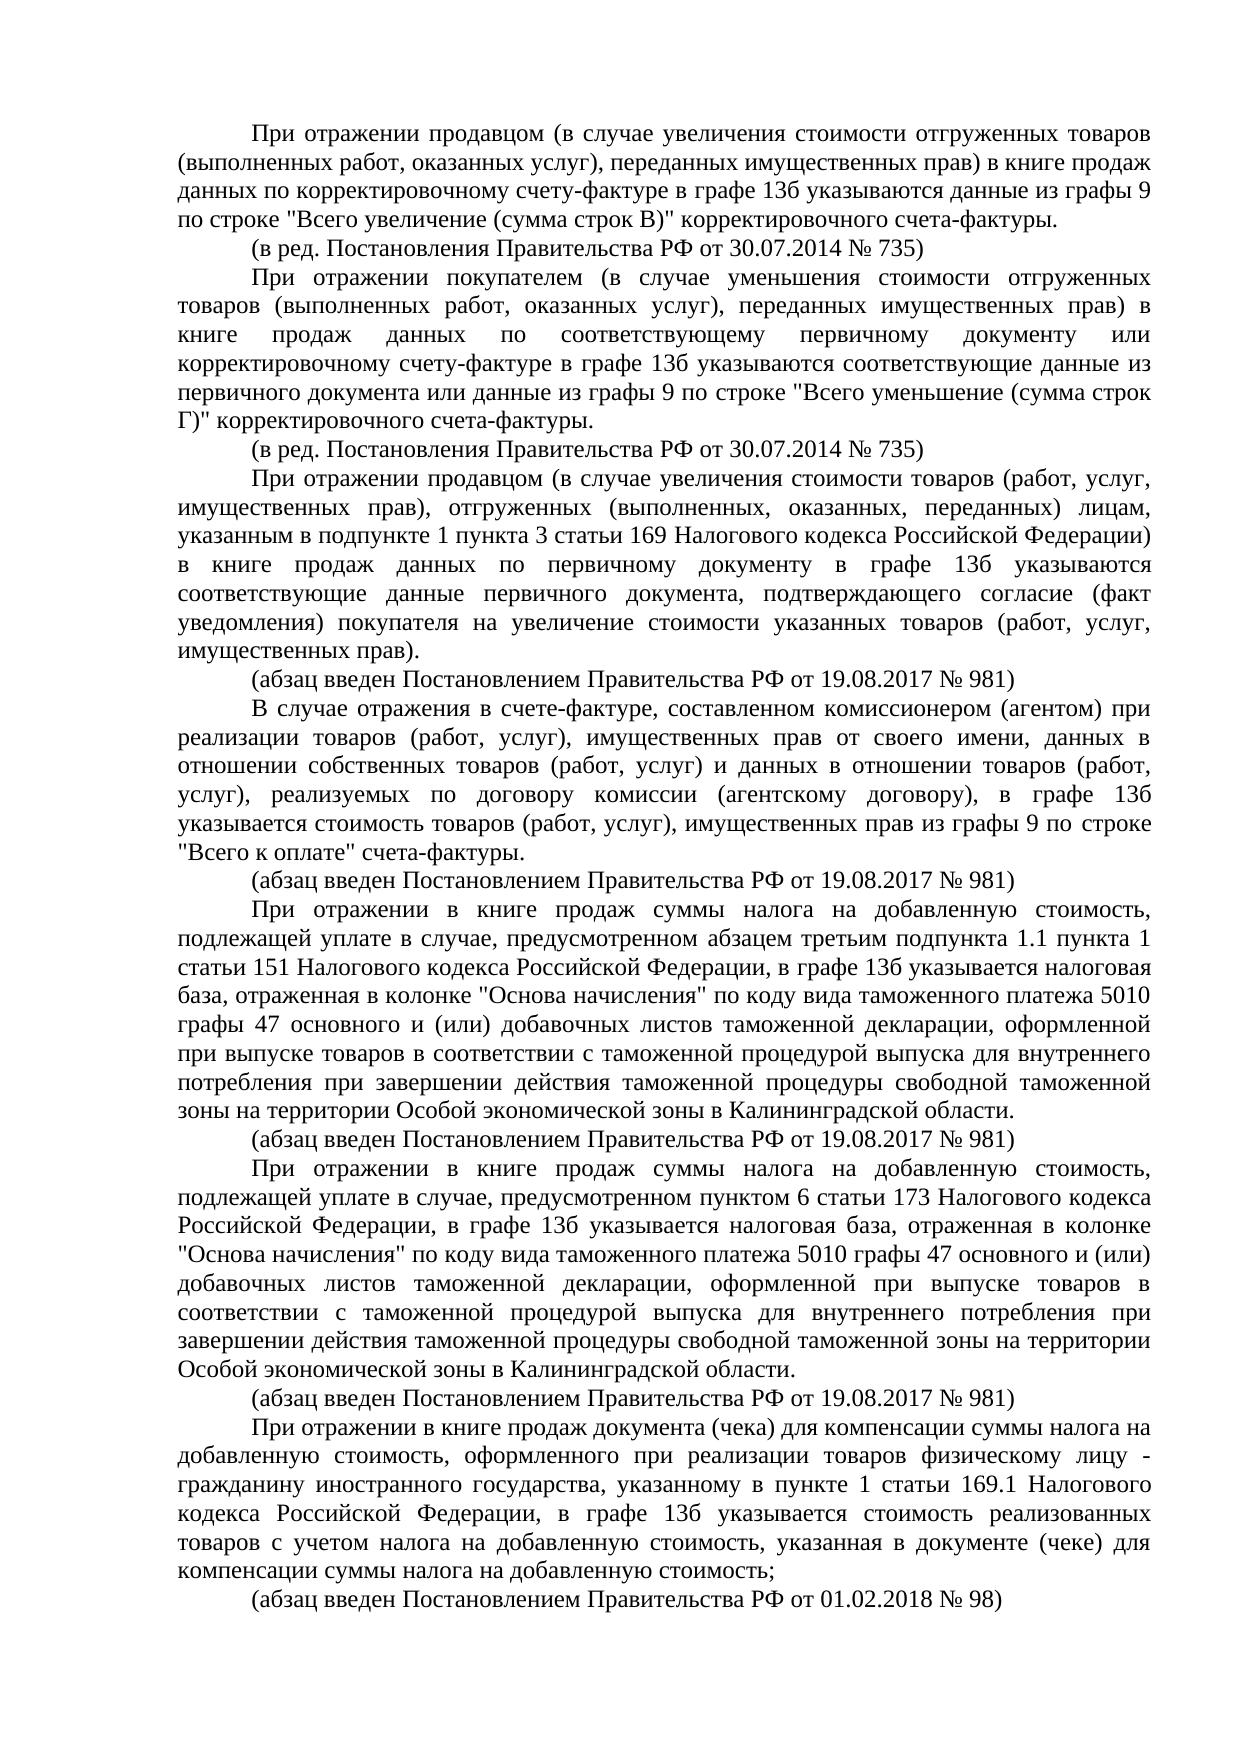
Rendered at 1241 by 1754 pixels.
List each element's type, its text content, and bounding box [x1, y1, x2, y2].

text При отражении в книге продаж документа (чека) для компенсации суммы налога на добавленную стоимость, оформленного при реализации товаров физическому лицу - гражданину иностранного государства, указанному в пункте 1 статьи 169.1 Налогового кодекса Российской Федерации, в графе 13б указывается стоимость реализованных товаров с учетом налога на добавленную стоимость, указанная в документе (чеке) для компенсации суммы налога на добавленную стоимость; [177, 1412, 1152, 1584]
text При отражении продавцом (в случае увеличения стоимости отгруженных товаров (выполненных работ, оказанных услуг), переданных имущественных прав) в книге продаж данных по корректировочному счету-фактуре в графе 13б указываются данные из графы 9 по строке "Всего увеличение (сумма строк В)" корректировочного счета-фактуры. [177, 118, 1152, 233]
text (абзац введен Постановлением Правительства РФ от 19.08.2017 № 981) [177, 664, 1152, 693]
text (абзац введен Постановлением Правительства РФ от 19.08.2017 № 981) [177, 866, 1152, 894]
text При отражении в книге продаж суммы налога на добавленную стоимость, подлежащей уплате в случае, предусмотренном пунктом 6 статьи 173 Налогового кодекса Российской Федерации, в графе 13б указывается налоговая база, отраженная в колонке "Основа начисления" по коду вида таможенного платежа 5010 графы 47 основного и (или) добавочных листов таможенной декларации, оформленной при выпуске товаров в соответствии с таможенной процедурой выпуска для внутреннего потребления при завершении действия таможенной процедуры свободной таможенной зоны на территории Особой экономической зоны в Калининградской области. [177, 1153, 1152, 1383]
text (абзац введен Постановлением Правительства РФ от 19.08.2017 № 981) [177, 1383, 1152, 1412]
text (в ред. Постановления Правительства РФ от 30.07.2014 № 735) [177, 233, 1152, 262]
text При отражении в книге продаж суммы налога на добавленную стоимость, подлежащей уплате в случае, предусмотренном абзацем третьим подпункта 1.1 пункта 1 статьи 151 Налогового кодекса Российской Федерации, в графе 13б указывается налоговая база, отраженная в колонке "Основа начисления" по коду вида таможенного платежа 5010 графы 47 основного и (или) добавочных листов таможенной декларации, оформленной при выпуске товаров в соответствии с таможенной процедурой выпуска для внутреннего потребления при завершении действия таможенной процедуры свободной таможенной зоны на территории Особой экономической зоны в Калининградской области. [177, 894, 1152, 1124]
text (абзац введен Постановлением Правительства РФ от 01.02.2018 № 98) [177, 1584, 1152, 1613]
text При отражении покупателем (в случае уменьшения стоимости отгруженных товаров (выполненных работ, оказанных услуг), переданных имущественных прав) в книге продаж данных по соответствующему первичному документу или корректировочному счету-фактуре в графе 13б указываются соответствующие данные из первичного документа или данные из графы 9 по строке "Всего уменьшение (сумма строк Г)" корректировочного счета-фактуры. [177, 262, 1152, 434]
text (абзац введен Постановлением Правительства РФ от 19.08.2017 № 981) [177, 1124, 1152, 1153]
text (в ред. Постановления Правительства РФ от 30.07.2014 № 735) [177, 434, 1152, 463]
text В случае отражения в счете-фактуре, составленном комиссионером (агентом) при реализации товаров (работ, услуг), имущественных прав от своего имени, данных в отношении собственных товаров (работ, услуг) и данных в отношении товаров (работ, услуг), реализуемых по договору комиссии (агентскому договору), в графе 13б указывается стоимость товаров (работ, услуг), имущественных прав из графы 9 по строке "Всего к оплате" счета-фактуры. [177, 693, 1152, 866]
text При отражении продавцом (в случае увеличения стоимости товаров (работ, услуг, имущественных прав), отгруженных (выполненных, оказанных, переданных) лицам, указанным в подпункте 1 пункта 3 статьи 169 Налогового кодекса Российской Федерации) в книге продаж данных по первичному документу в графе 13б указываются соответствующие данные первичного документа, подтверждающего согласие (факт уведомления) покупателя на увеличение стоимости указанных товаров (работ, услуг, имущественных прав). [177, 463, 1152, 664]
